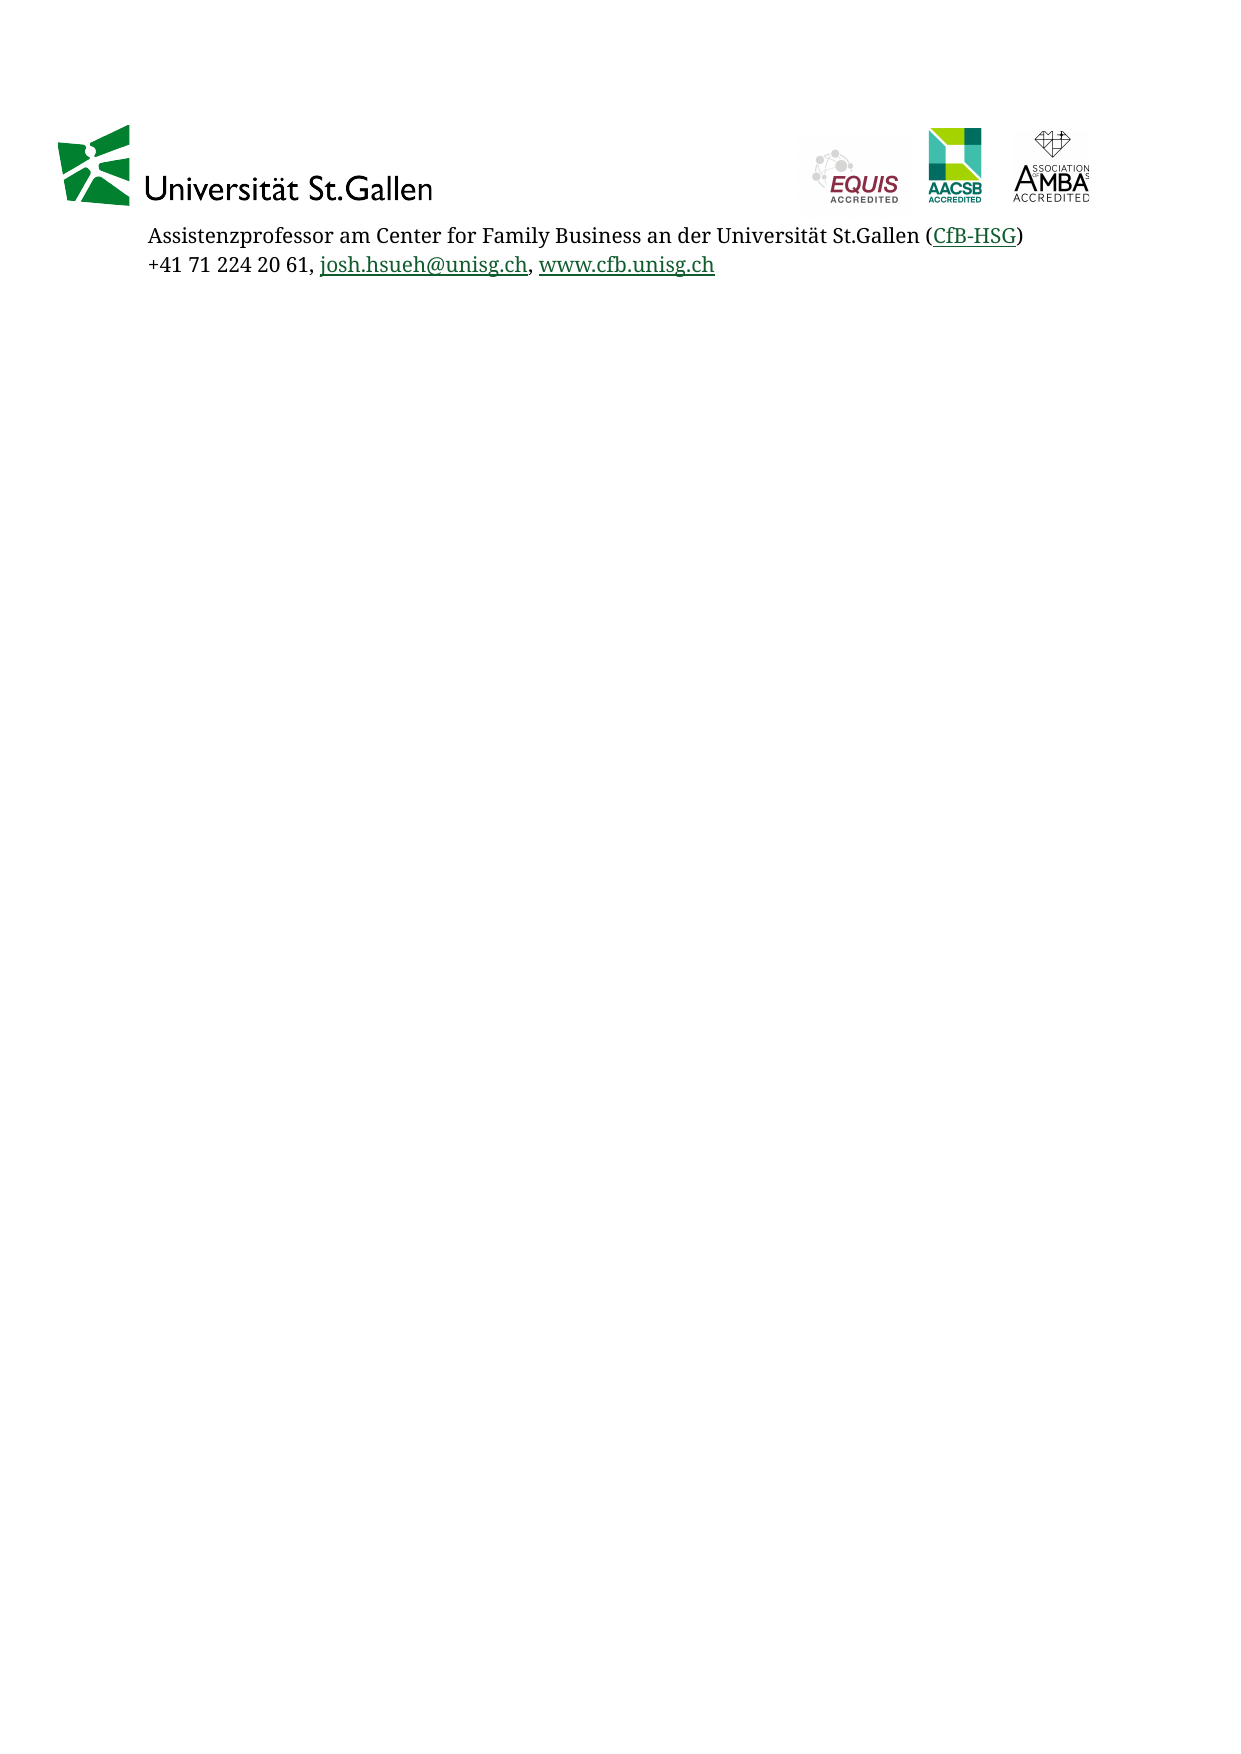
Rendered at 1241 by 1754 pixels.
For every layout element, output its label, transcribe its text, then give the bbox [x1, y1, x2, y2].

picture [451, 126, 1092, 219]
picture [1013, 131, 1090, 202]
text Assistenzprofessor am Center for Family Business an der Universität St.Gallen (CfB-HSG) +41 71 224 20 61, josh.hsueh@unisg.ch, www.cfb.unisg.ch [148, 222, 1093, 278]
picture [57, 125, 432, 206]
